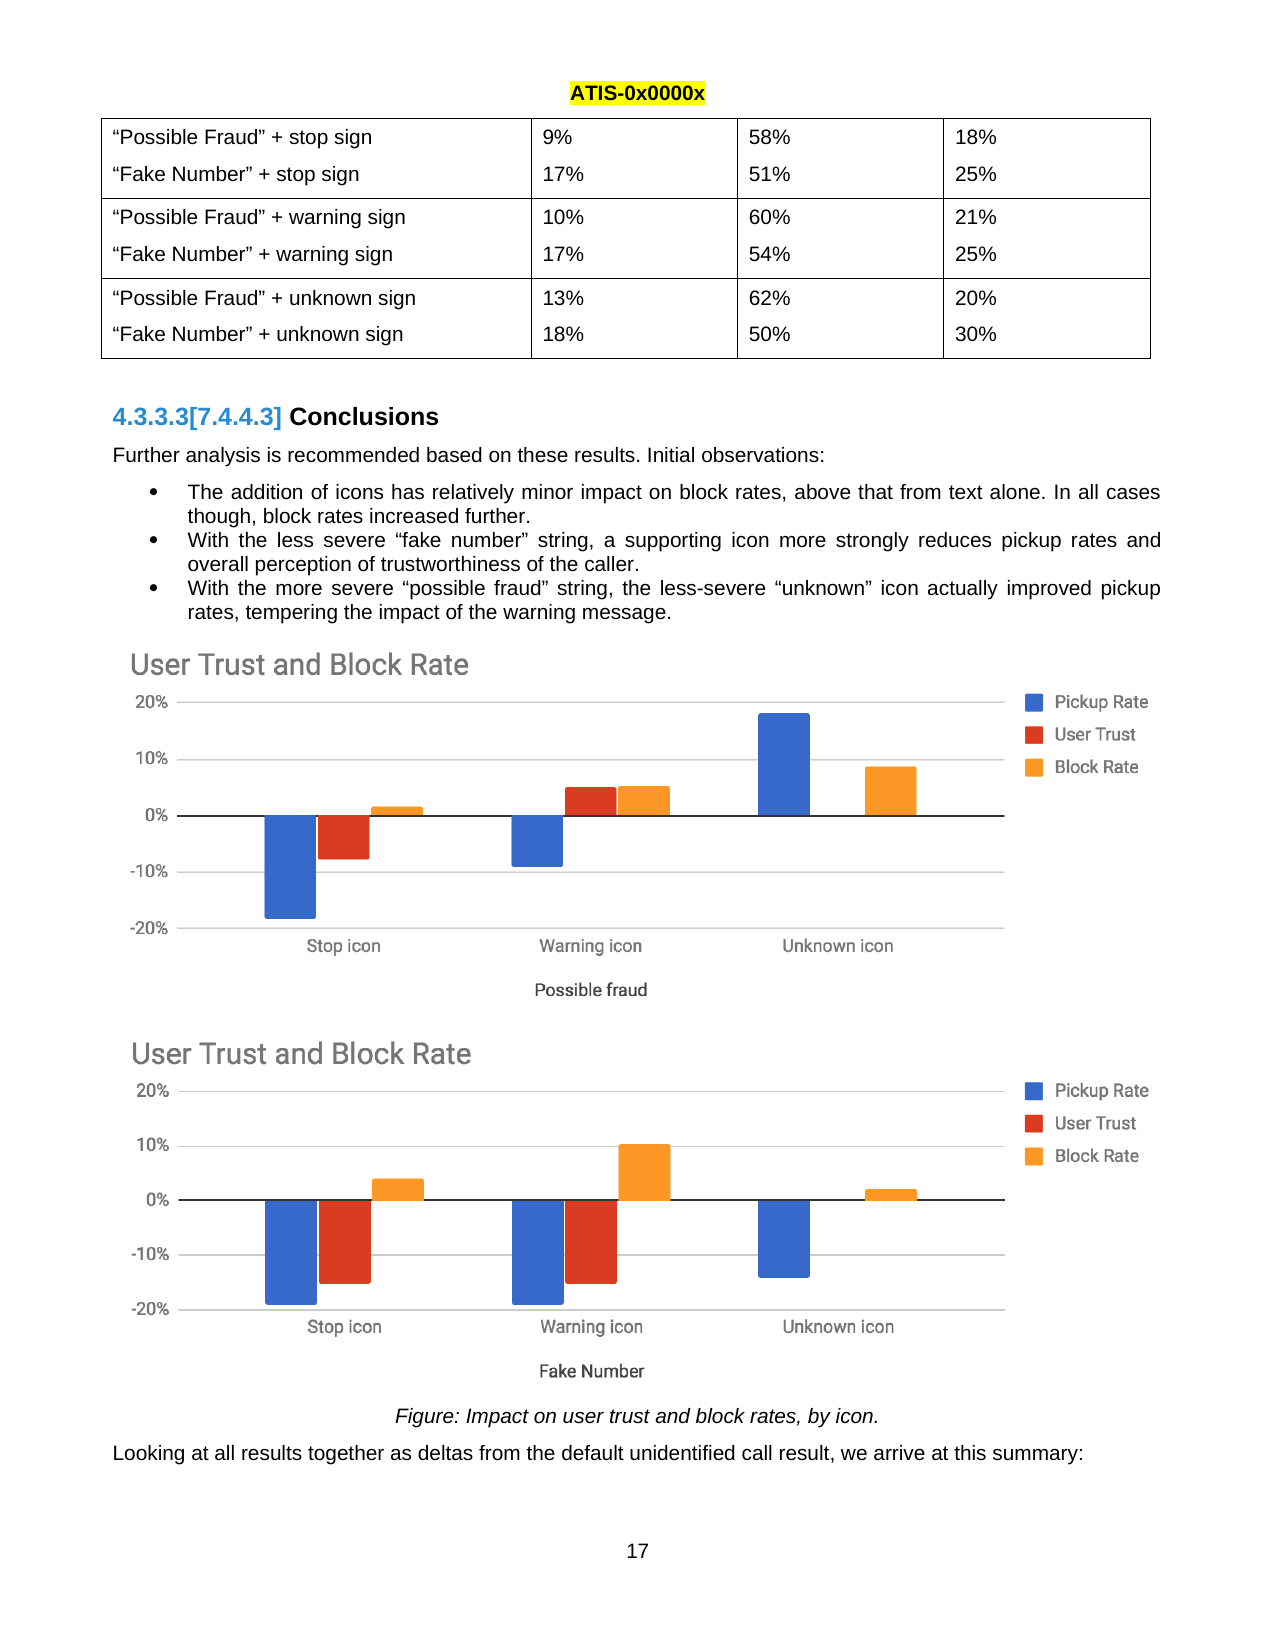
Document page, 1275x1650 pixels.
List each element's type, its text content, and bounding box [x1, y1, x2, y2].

list With the more severe “possible fraud” string, the less-severe “unknown” icon actually improved pickup rates, tempering the impact of the warning message. [150, 576, 1162, 624]
table_cell 9% 17% [532, 119, 737, 198]
text Further analysis is recommended based on these results. Initial observations: [112, 443, 1162, 467]
table_cell “Possible Fraud” + stop sign “Fake Number” + stop sign [102, 119, 531, 198]
table_cell 21% 25% [944, 199, 1150, 278]
table_cell 58% 51% [738, 119, 943, 198]
table_cell “Possible Fraud” + warning sign “Fake Number” + warning sign [102, 199, 531, 278]
table_cell “Possible Fraud” + unknown sign “Fake Number” + unknown sign [102, 279, 531, 358]
text Figure: Impact on user trust and block rates, by icon. [112, 1404, 1162, 1428]
table_cell 18% 25% [944, 119, 1150, 198]
table_cell 10% 17% [532, 199, 737, 278]
list With the less severe “fake number” string, a supporting icon more strongly reduces pickup rates and overall perception of trustworthiness of the caller. [150, 528, 1162, 576]
table_cell 62% 50% [738, 279, 943, 358]
table_cell 13% 18% [532, 279, 737, 358]
table_cell 60% 54% [738, 199, 943, 278]
subtitle Conclusions [112, 402, 1162, 431]
table_cell 20% 30% [944, 279, 1150, 358]
picture [112, 1025, 1163, 1392]
text Looking at all results together as deltas from the default unidentified call result, we arrive at this summary: [112, 1441, 1162, 1465]
picture [112, 636, 1163, 1013]
list The addition of icons has relatively minor impact on block rates, above that from text alone. In all cases though, block rates increased further. [150, 480, 1162, 528]
